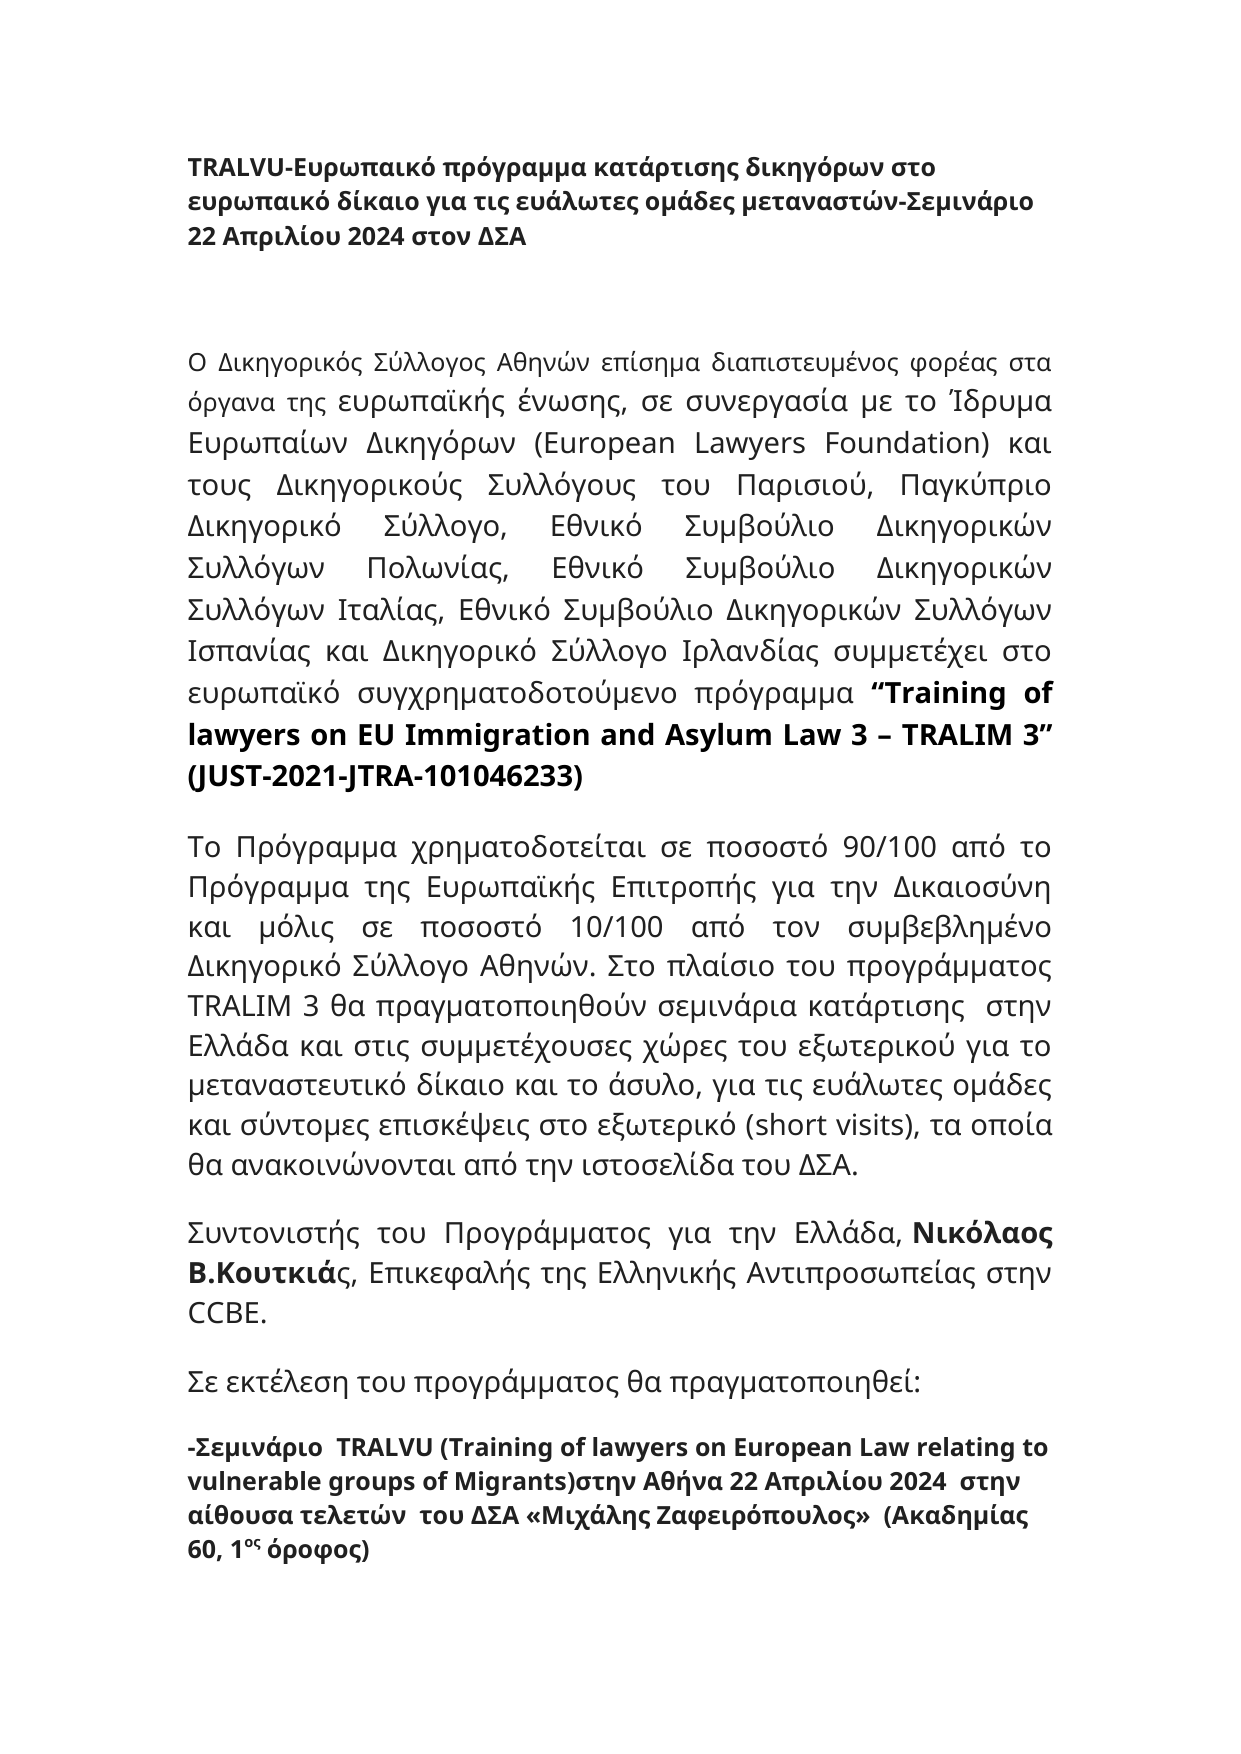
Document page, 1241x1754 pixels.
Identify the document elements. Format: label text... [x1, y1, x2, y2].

text TRALVU-Ευρωπαικό πρόγραμμα κατάρτισης δικηγόρων στο ευρωπαικό δίκαιο για τις ευάλωτες ομάδες μεταναστών-Σεμινάριο 22 Απριλίου 2024 στον ΔΣΑ [187, 150, 1053, 252]
text Σε εκτέλεση του προγράμματος θα πραγματοποιηθεί: [187, 1361, 1053, 1401]
text -Σεμινάριο TRALVU (Training of lawyers on European Law relating to vulnerable groups of Migrants)στην Αθήνα 22 Απριλίου 2024 στην αίθουσα τελετών του ΔΣΑ «Μιχάλης Ζαφειρόπουλος» (Ακαδημίας 60, 1ος όροφος) [187, 1430, 1053, 1566]
text Ο Δικηγορικός Σύλλογος Αθηνών επίσημα διαπιστευμένος φορέας στα όργανα της ευρωπαϊκής ένωσης, σε συνεργασία με το Ίδρυμα Ευρωπαίων Δικηγόρων (European Lawyers Foundation) και τους Δικηγορικούς Συλλόγους του Παρισιού, Παγκύπριο Δικηγορικό Σύλλογο, Εθνικό Συμβούλιο Δικηγορικών Συλλόγων Πολωνίας, Εθνικό Συμβούλιο Δικηγορικών Συλλόγων Ιταλίας, Εθνικό Συμβούλιο Δικηγορικών Συλλόγων Ισπανίας και Δικηγορικό Σύλλογο Ιρλανδίας συμμετέχει στο ευρωπαϊκό συγχρηματοδοτούμενο πρόγραμμα “Training of lawyers on EU Immigration and Asylum Law 3 – TRALIM 3” (JUST-2021-JTRA-101046233) [187, 344, 1053, 795]
text Συντονιστής του Προγράμματος για την Ελλάδα, Νικόλαος Β.Κουτκιάς, Επικεφαλής της Ελληνικής Αντιπροσωπείας στην CCBE. [187, 1213, 1053, 1332]
text Το Πρόγραμμα χρηματοδοτείται σε ποσοστό 90/100 από το Πρόγραμμα της Ευρωπαϊκής Επιτροπής για την Δικαιοσύνη και μόλις σε ποσοστό 10/100 από τον συμβεβλημένο Δικηγορικό Σύλλογο Αθηνών. Στο πλαίσιο του προγράμματος TRALIM 3 θα πραγματοποιηθούν σεμινάρια κατάρτισης στην Ελλάδα και στις συμμετέχουσες χώρες του εξωτερικού για το μεταναστευτικό δίκαιο και το άσυλο, για τις ευάλωτες ομάδες και σύντομες επισκέψεις στο εξωτερικό (short visits), τα οποία θα ανακοινώνονται από την ιστοσελίδα του ΔΣΑ. [187, 826, 1053, 1184]
